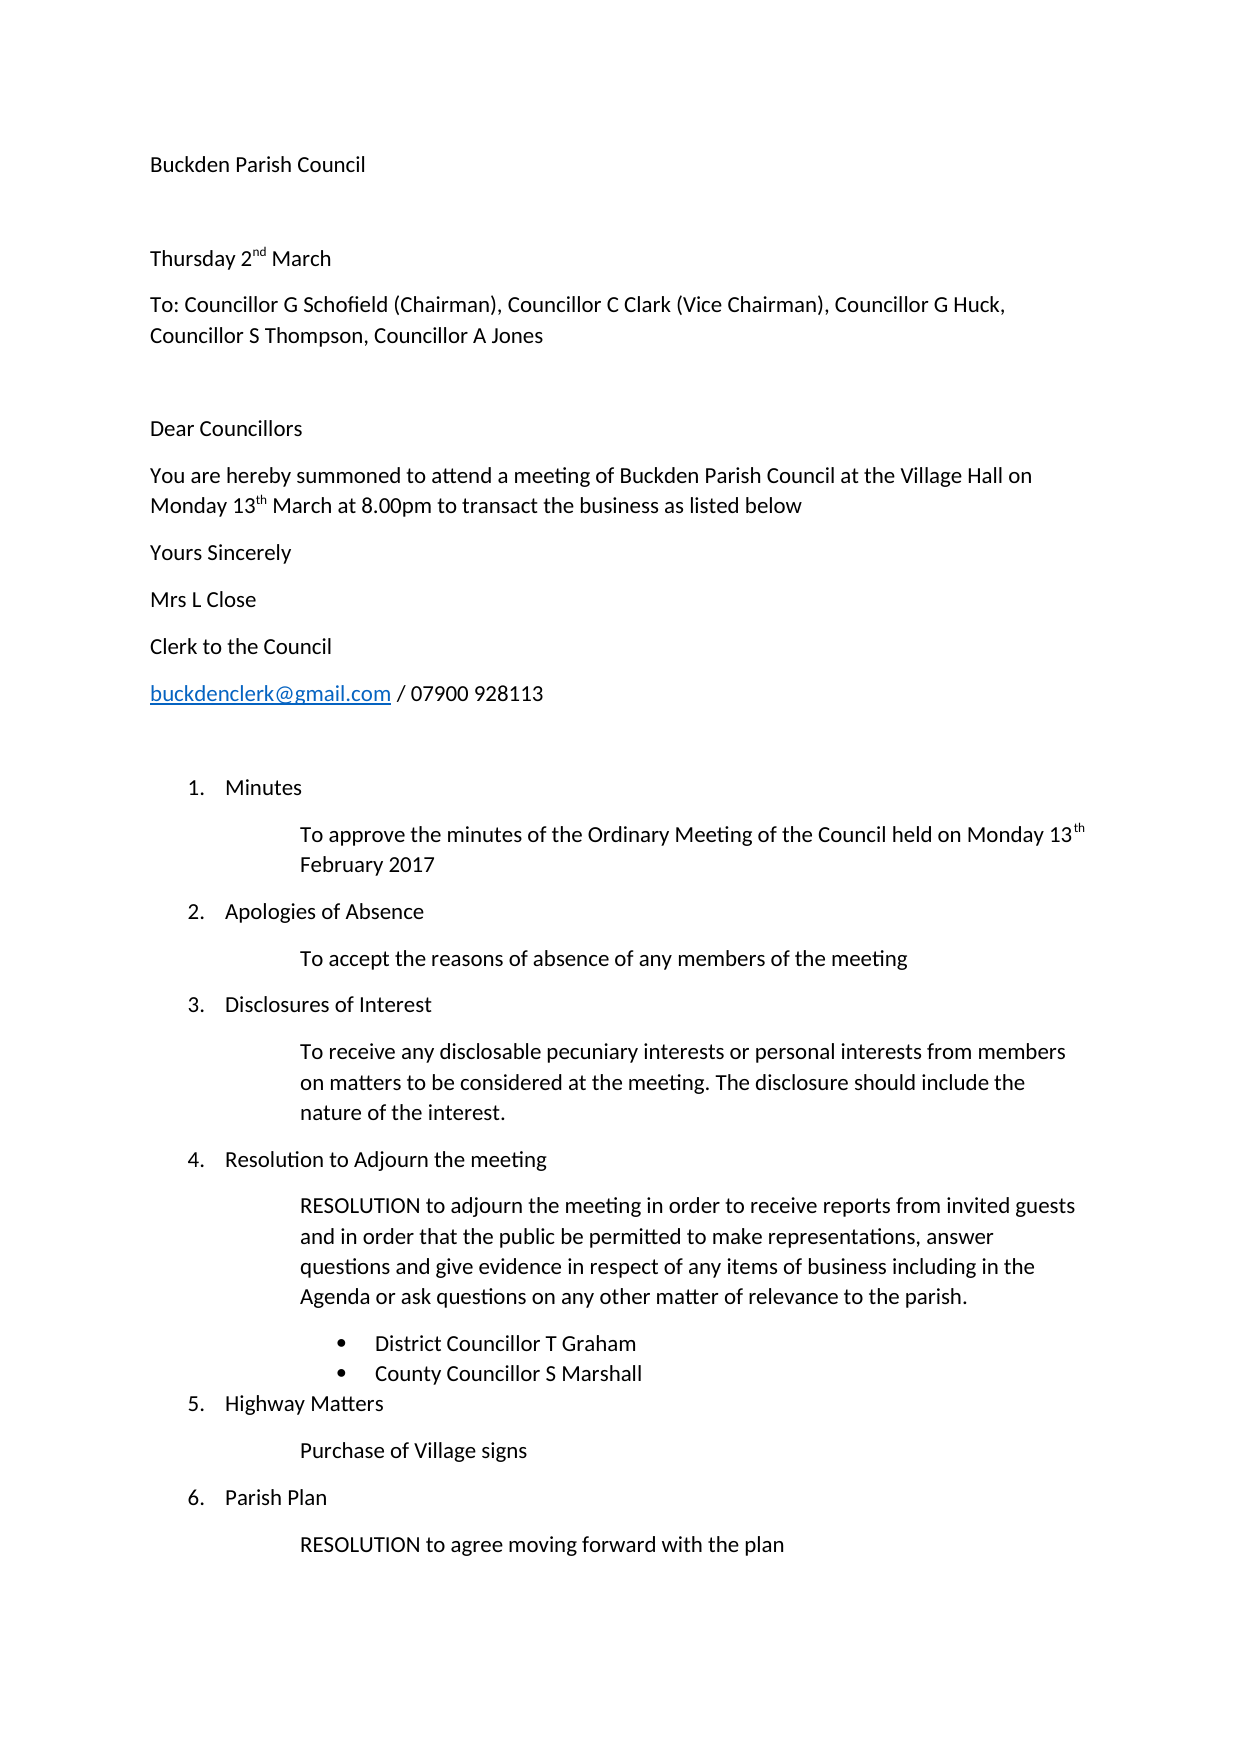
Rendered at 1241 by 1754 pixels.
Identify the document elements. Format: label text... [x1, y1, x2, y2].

text Thursday 2nd March [150, 244, 1090, 272]
text To: Councillor G Schofield (Chairman), Councillor C Clark (Vice Chairman), Councillor G Huck, Councillor S Thompson, Councillor A Jones [150, 291, 1090, 349]
list Minutes [187, 773, 1090, 801]
list Highway Matters [187, 1389, 1090, 1418]
list Disclosures of Interest [187, 991, 1090, 1019]
text To approve the minutes of the Ordinary Meeting of the Council held on Monday 13th February 2017 [300, 820, 1090, 878]
text buckdenclerk@gmail.com / 07900 928113 [150, 679, 1090, 707]
text To receive any disclosable pecuniary interests or personal interests from members on matters to be considered at the meeting. The disclosure should include the nature of the interest. [300, 1037, 1090, 1126]
text Yours Sincerely [150, 538, 1090, 567]
text Mrs L Close [150, 585, 1090, 613]
text Dear Councillors [150, 414, 1090, 443]
list County Councillor S Marshall [337, 1359, 1090, 1387]
list Apologies of Absence [187, 897, 1090, 925]
text You are hereby summoned to attend a meeting of Buckden Parish Council at the Village Hall on Monday 13th March at 8.00pm to transact the business as listed below [150, 461, 1090, 520]
text Clerk to the Council [150, 632, 1090, 660]
text To accept the reasons of absence of any members of the meeting [150, 944, 1090, 972]
text RESOLUTION to agree moving forward with the plan [150, 1530, 1090, 1558]
list District Councillor T Graham [337, 1329, 1090, 1357]
list Parish Plan [187, 1483, 1090, 1511]
text Purchase of Village signs [150, 1436, 1090, 1464]
text RESOLUTION to adjourn the meeting in order to receive reports from invited guests and in order that the public be permitted to make representations, answer questions and give evidence in respect of any items of business including in the Agenda or ask questions on any other matter of relevance to the parish. [300, 1192, 1090, 1310]
text Buckden Parish Council [150, 150, 1090, 178]
list Resolution to Adjourn the meeting [187, 1145, 1090, 1173]
